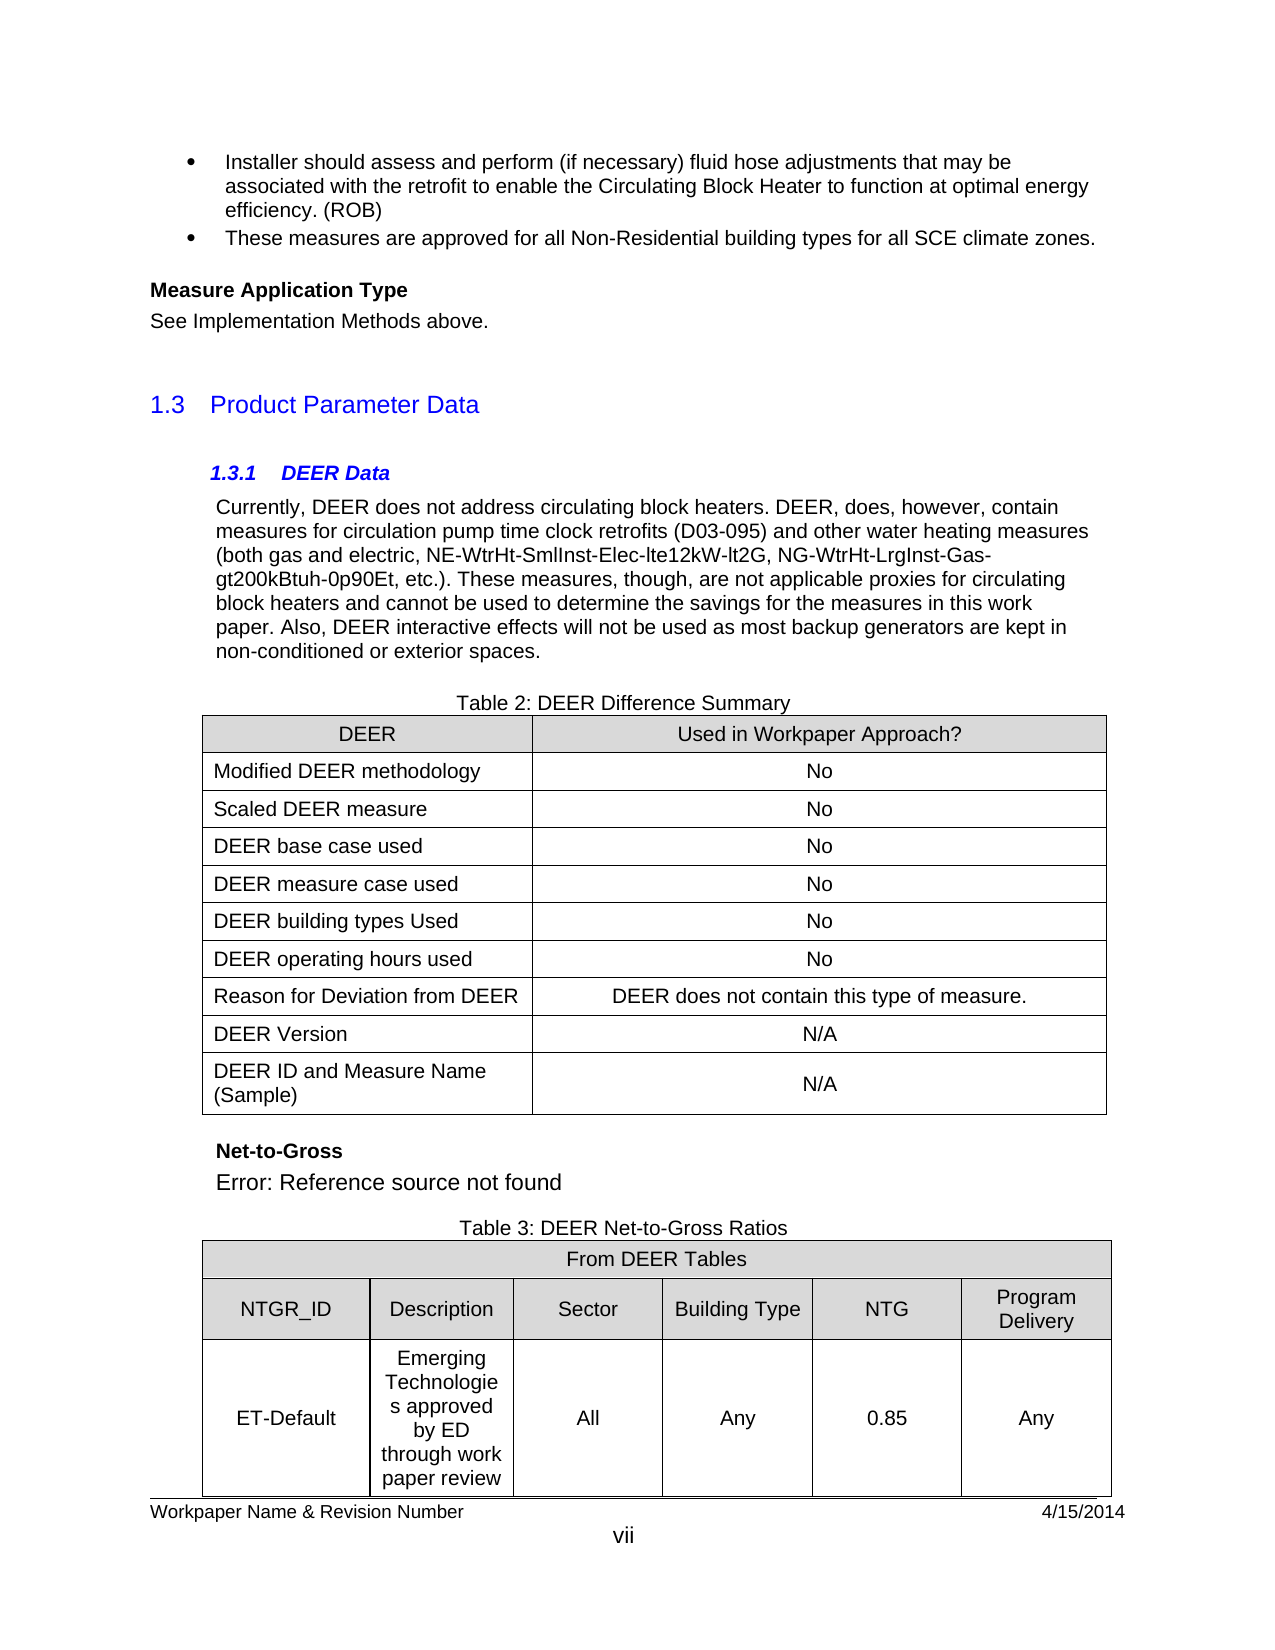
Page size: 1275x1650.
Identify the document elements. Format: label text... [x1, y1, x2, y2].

table_cell Program Delivery [962, 1279, 1111, 1339]
table_header From DEER Tables [203, 1241, 1111, 1277]
subtitle Product Parameter Data [150, 390, 1097, 419]
table_cell NTG [813, 1279, 961, 1339]
text See Implementation Methods above. [150, 308, 1097, 332]
table_cell All [514, 1340, 662, 1496]
table_cell DEER does not contain this type of measure. [533, 978, 1106, 1014]
table_cell No [533, 753, 1106, 789]
text Measure Application Type [150, 278, 1097, 302]
table_header Used in Workpaper Approach? [533, 716, 1106, 752]
list These measures are approved for all Non-Residential building types for all SCE climate zones. [187, 226, 1097, 250]
table_cell DEER ID and Measure Name (Sample) [203, 1053, 532, 1113]
table_cell N/A [533, 1053, 1106, 1113]
table_cell NTGR_ID [203, 1279, 369, 1339]
list Installer should assess and perform (if necessary) fluid hose adjustments that may be associated with the retrofit to enable the Circulating Block Heater to function at optimal energy efficiency. (ROB) [187, 150, 1097, 222]
table_cell Any [663, 1340, 812, 1496]
table_cell Building Type [663, 1279, 812, 1339]
table_cell No [533, 941, 1106, 977]
table_cell DEER base case used [203, 828, 532, 864]
text Net-to-Gross [216, 1138, 1097, 1162]
table_cell Scaled DEER measure [203, 791, 532, 827]
table_cell ET-Default [203, 1340, 369, 1496]
table_cell Reason for Deviation from DEER [203, 978, 532, 1014]
table_cell Any [962, 1340, 1111, 1496]
text Table 2: DEER Difference Summary [150, 691, 1097, 714]
table_cell No [533, 791, 1106, 827]
table_cell N/A [533, 1016, 1106, 1052]
table_header DEER [203, 716, 532, 752]
table_cell Description [371, 1279, 513, 1339]
table_cell No [533, 903, 1106, 939]
table_cell DEER measure case used [203, 866, 532, 902]
table_cell DEER operating hours used [203, 941, 532, 977]
subtitle DEER Data [210, 461, 1097, 484]
table_cell 0.85 [813, 1340, 961, 1496]
table_cell DEER Version [203, 1016, 532, 1052]
table_cell Modified DEER methodology [203, 753, 532, 789]
table_cell DEER building types Used [203, 903, 532, 939]
table_cell No [533, 828, 1106, 864]
text Table 3: DEER Net-to-Gross Ratios [150, 1216, 1097, 1240]
table_cell Emerging Technologies approved by ED through work paper review [371, 1340, 513, 1496]
table_cell No [533, 866, 1106, 902]
table_cell Sector [514, 1279, 662, 1339]
text Currently, DEER does not address circulating block heaters. DEER, does, however, contain measures for circulation pump time clock retrofits (D03-095) and other water heating measures (both gas and electric, NE-WtrHt-SmlInst-Elec-lte12kW-lt2G, NG-WtrHt-LrgInst-Gas-gt200kBtuh-0p90Et, etc.). These measures, though, are not applicable proxies for circulating block heaters and cannot be used to determine the savings for the measures in this work paper. Also, DEER interactive effects will not be used as most backup generators are kept in non-conditioned or exterior spaces. [216, 495, 1097, 663]
